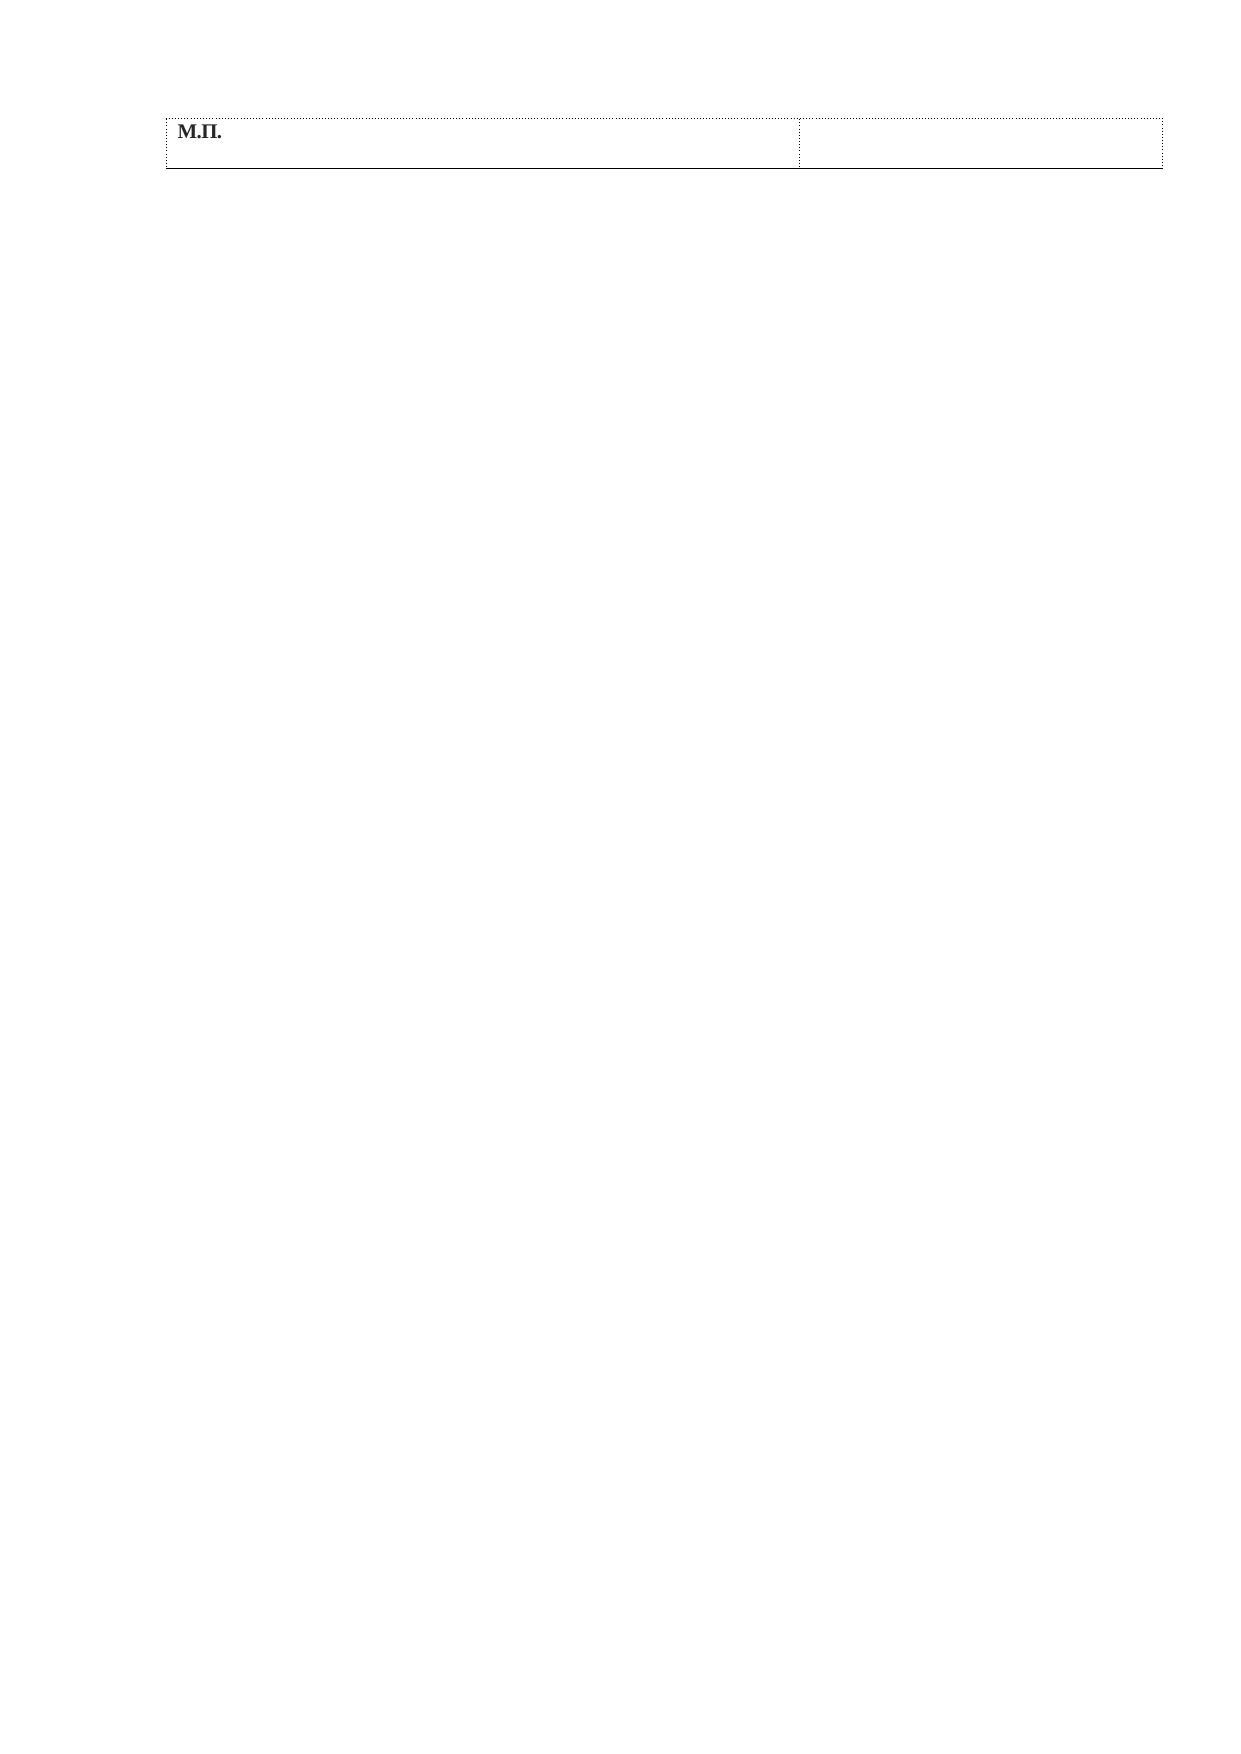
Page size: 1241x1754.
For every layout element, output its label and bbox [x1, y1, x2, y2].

table_cell [166, 118, 800, 168]
table_cell [800, 118, 1163, 168]
